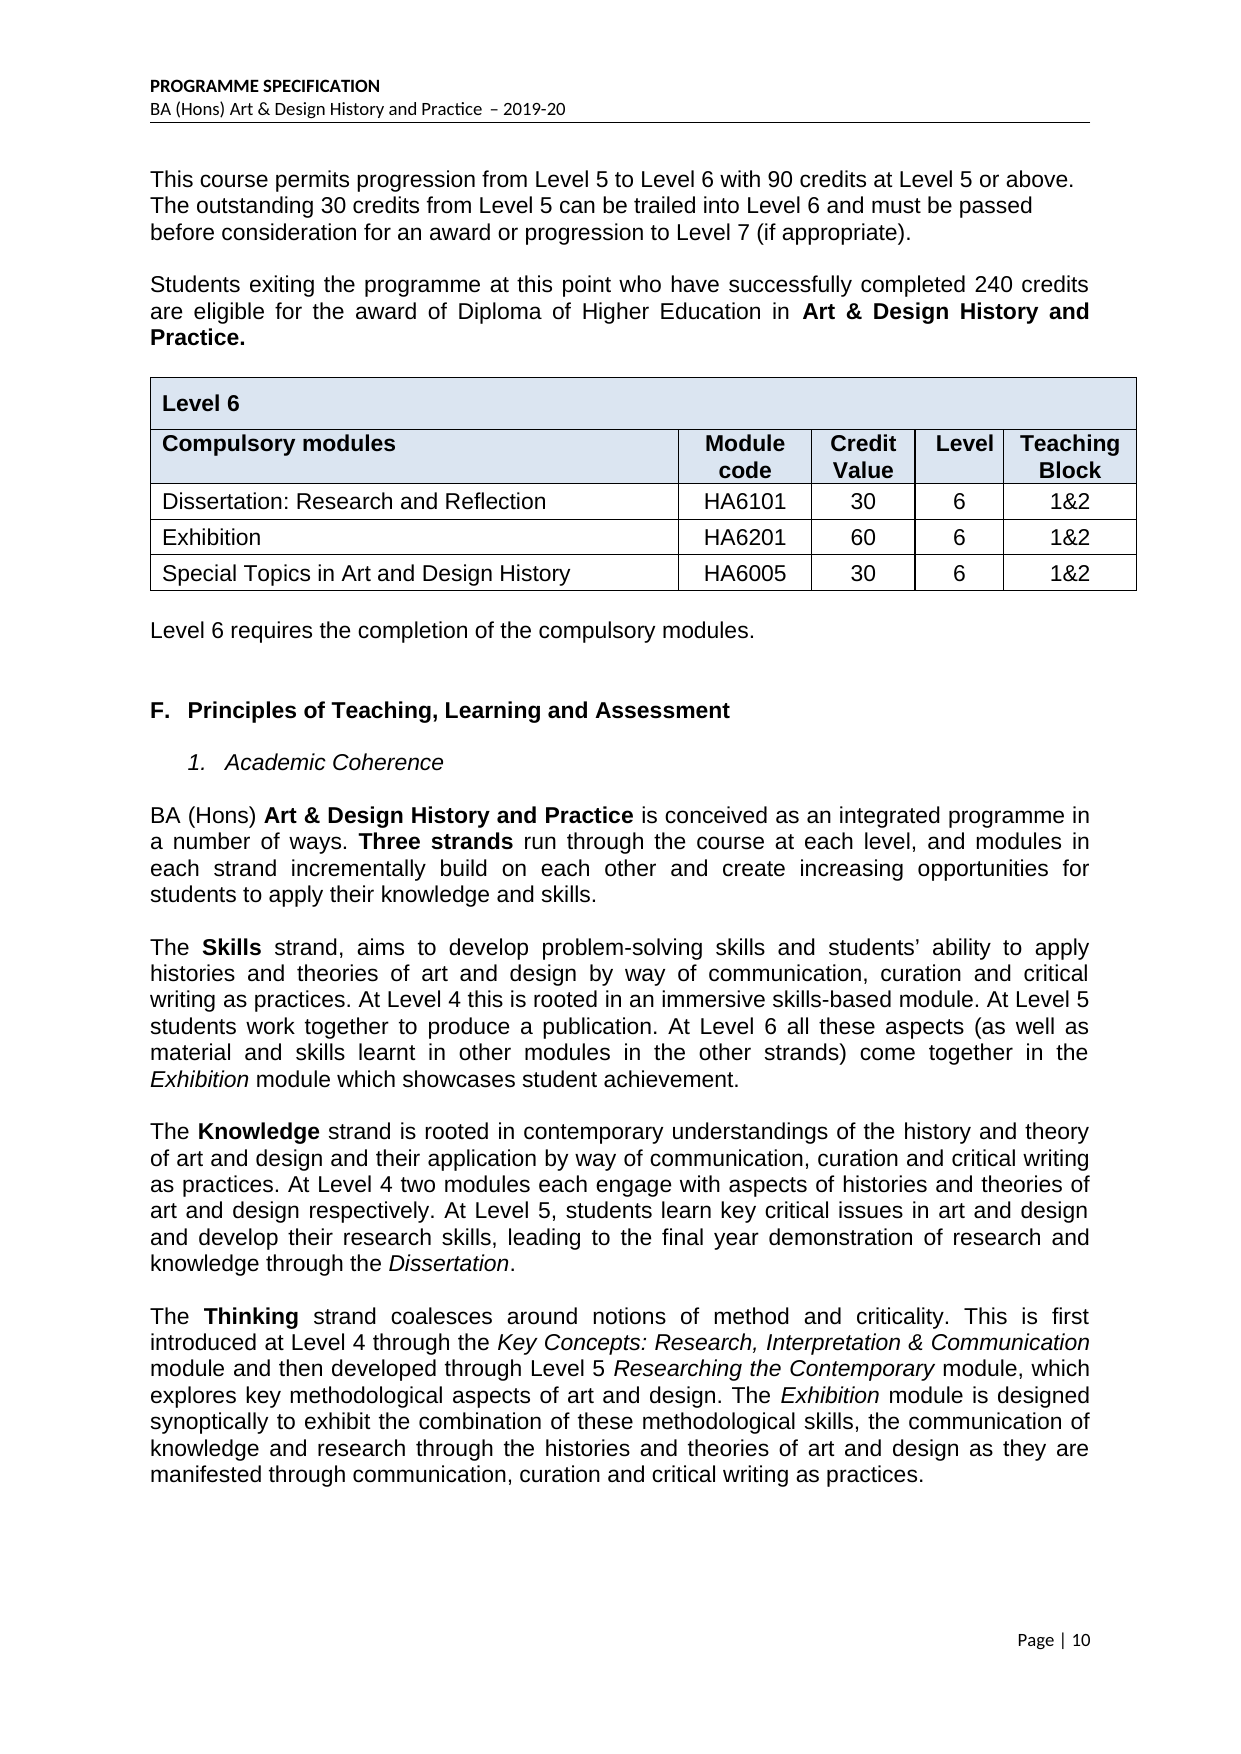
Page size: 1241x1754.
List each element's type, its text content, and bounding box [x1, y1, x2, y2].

table_cell Compulsory modules [151, 430, 678, 483]
table_cell Module code [679, 430, 811, 483]
table_cell HA6201 [679, 520, 811, 554]
text This course permits progression from Level 5 to Level 6 with 90 credits at Level 5 or above. The outstanding 30 credits from Level 5 can be trailed into Level 6 and must be passed before consideration for an award or progression to Level 7 (if appropriate). [150, 166, 1090, 245]
text Students exiting the programme at this point who have successfully completed 240 credits are eligible for the award of Diploma of Higher Education in Art & Design History and Practice. [150, 271, 1090, 350]
table_cell 6 [916, 520, 1003, 554]
table_cell Special Topics in Art and Design History [151, 555, 678, 590]
text BA (Hons) Art & Design History and Practice is conceived as an integrated programme in a number of ways. Three strands run through the course at each level, and modules in each strand incrementally build on each other and create increasing opportunities for students to apply their knowledge and skills. [150, 802, 1090, 907]
text The Knowledge strand is rooted in contemporary understandings of the history and theory of art and design and their application by way of communication, curation and critical writing as practices. At Level 4 two modules each engage with aspects of histories and theories of art and design respectively. At Level 5, students learn key critical issues in art and design and develop their research skills, leading to the final year demonstration of research and knowledge through the Dissertation. [150, 1118, 1090, 1276]
table_cell 1&2 [1004, 484, 1136, 519]
list Academic Coherence [187, 749, 1090, 776]
table_cell Teaching Block [1004, 430, 1136, 483]
table_cell 30 [812, 484, 914, 519]
text The Thinking strand coalesces around notions of method and criticality. This is first introduced at Level 4 through the Key Concepts: Research, Interpretation & Communication module and then developed through Level 5 Researching the Contemporary module, which explores key methodological aspects of art and design. The Exhibition module is designed synoptically to exhibit the combination of these methodological skills, the communication of knowledge and research through the histories and theories of art and design as they are manifested through communication, curation and critical writing as practices. [150, 1303, 1090, 1487]
table_cell HA6101 [679, 484, 811, 519]
text The Skills strand, aims to develop problem-solving skills and students’ ability to apply histories and theories of art and design by way of communication, curation and critical writing as practices. At Level 4 this is rooted in an immersive skills-based module. At Level 5 students work together to produce a publication. At Level 6 all these aspects (as well as material and skills learnt in other modules in the other strands) come together in the Exhibition module which showcases student achievement. [150, 934, 1090, 1092]
table_cell Level [916, 430, 1003, 483]
table_cell 6 [916, 555, 1003, 590]
table_cell Dissertation: Research and Reflection [151, 484, 678, 519]
list Principles of Teaching, Learning and Assessment [150, 697, 1090, 723]
text Level 6 requires the completion of the compulsory modules. [150, 617, 1090, 644]
table_cell 30 [812, 555, 914, 590]
table_cell Credit Value [812, 430, 914, 483]
table_cell Exhibition [151, 520, 678, 554]
table_cell 60 [812, 520, 914, 554]
table_cell 1&2 [1004, 555, 1136, 590]
table_cell HA6005 [679, 555, 811, 590]
table_header Level 6 [151, 378, 1136, 429]
table_cell 1&2 [1004, 520, 1136, 554]
table_cell 6 [916, 484, 1003, 519]
